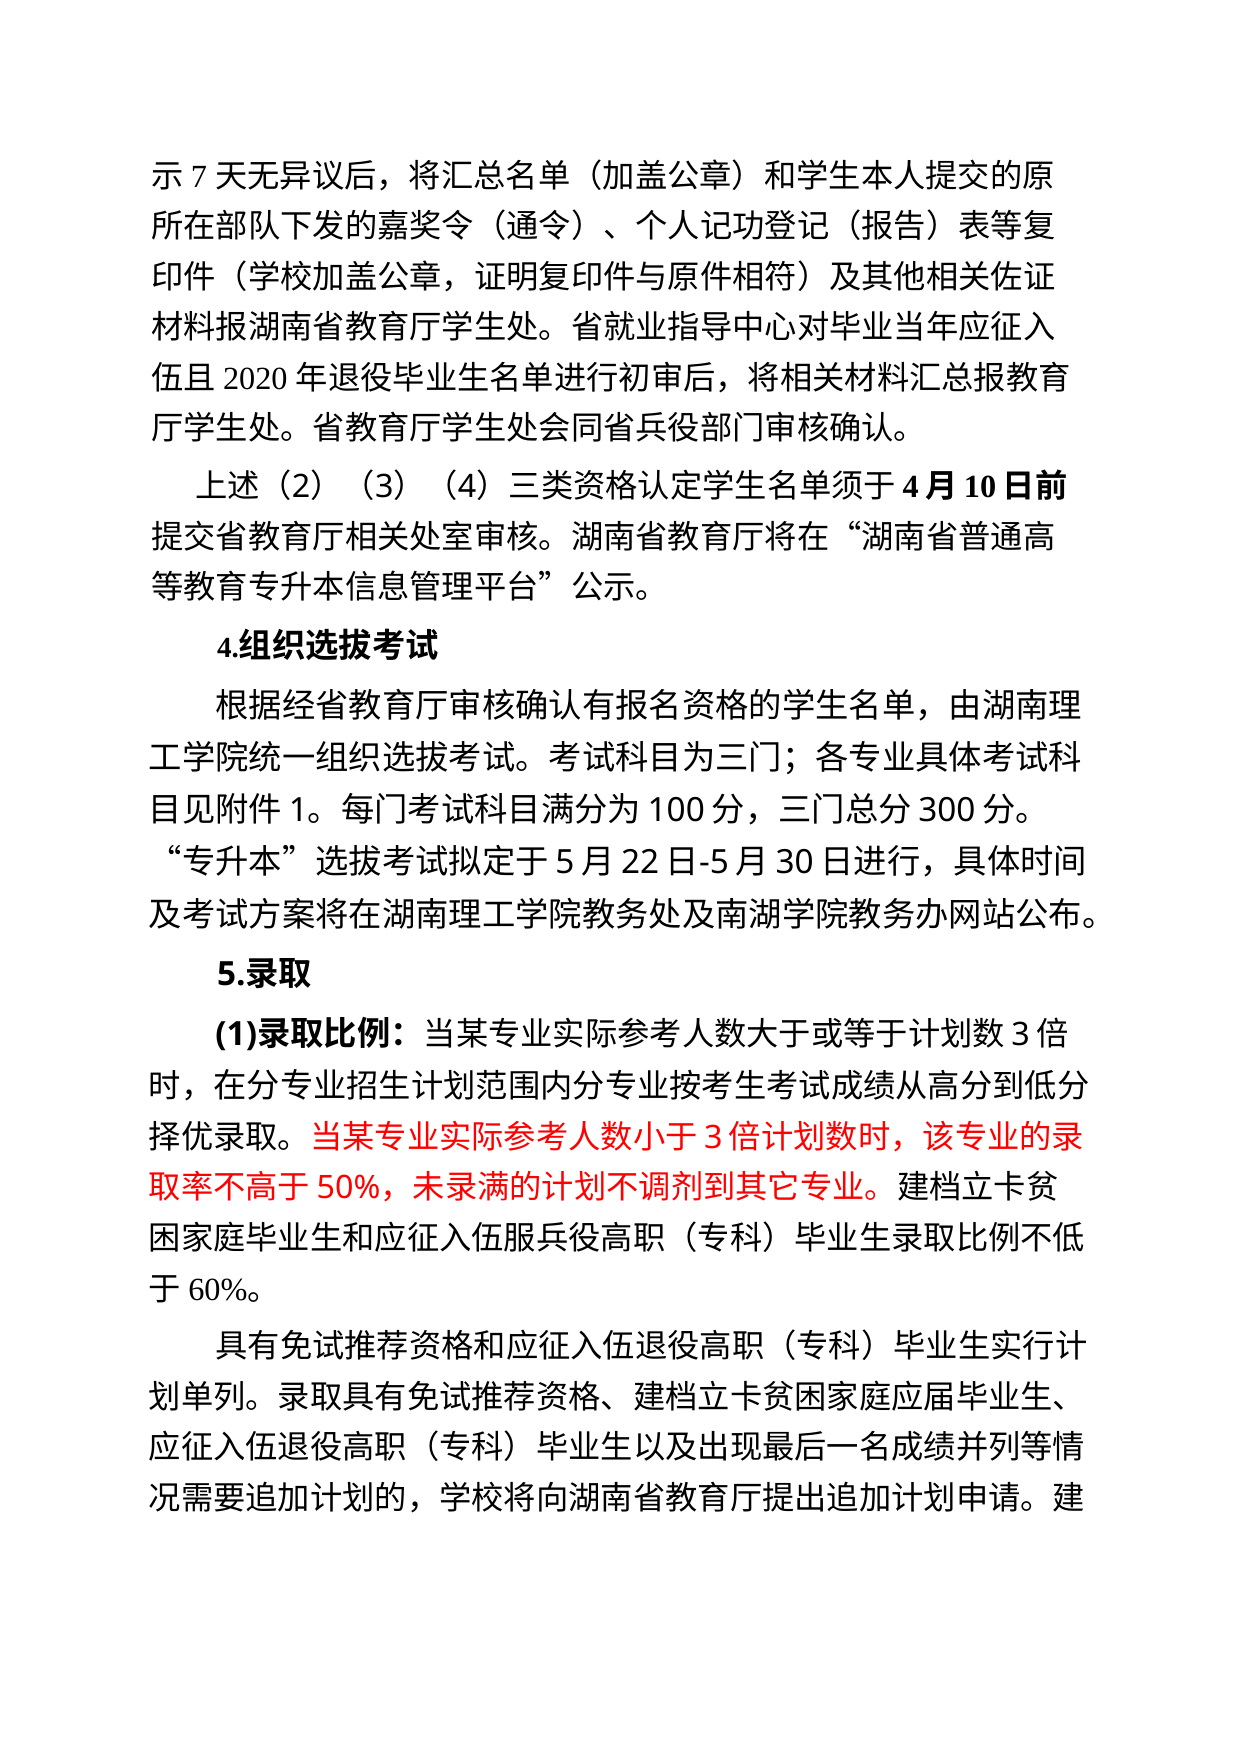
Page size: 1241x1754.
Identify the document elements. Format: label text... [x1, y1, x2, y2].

text (1)录取比例：当某专业实际参考人数大于或等于计划数3倍时，在分专业招生计划范围内分专业按考生考试成绩从高分到低分择优录取。当某专业实际参考人数小于3倍计划数时，该专业的录取率不高于50%，未录满的计划不调剂到其它专业。建档立卡贫困家庭毕业生和应征入伍服兵役高职（专科）毕业生录取比例不低于 60%。 [148, 1007, 1090, 1309]
text 上述（2）（3）（4）三类资格认定学生名单须于4月10日前提交省教育厅相关处室审核。湖南省教育厅将在“湖南省普通高等教育专升本信息管理平台”公示。 [151, 460, 1073, 608]
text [148, 1320, 1090, 1518]
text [151, 150, 1073, 449]
text 根据经省教育厅审核确认有报名资格的学生名单，由湖南理工学院统一组织选拔考试。考试科目为三门；各专业具体考试科目见附件1。每门考试科目满分为100分，三门总分300分。“专升本”选拔考试拟定于5月22日-5月30日进行，具体时间及考试方案将在湖南理工学院教务处及南湖学院教务办网站公布。 [148, 678, 1090, 936]
text 4.组织选拔考试 [217, 619, 1090, 667]
text 5.录取 [217, 947, 1090, 995]
